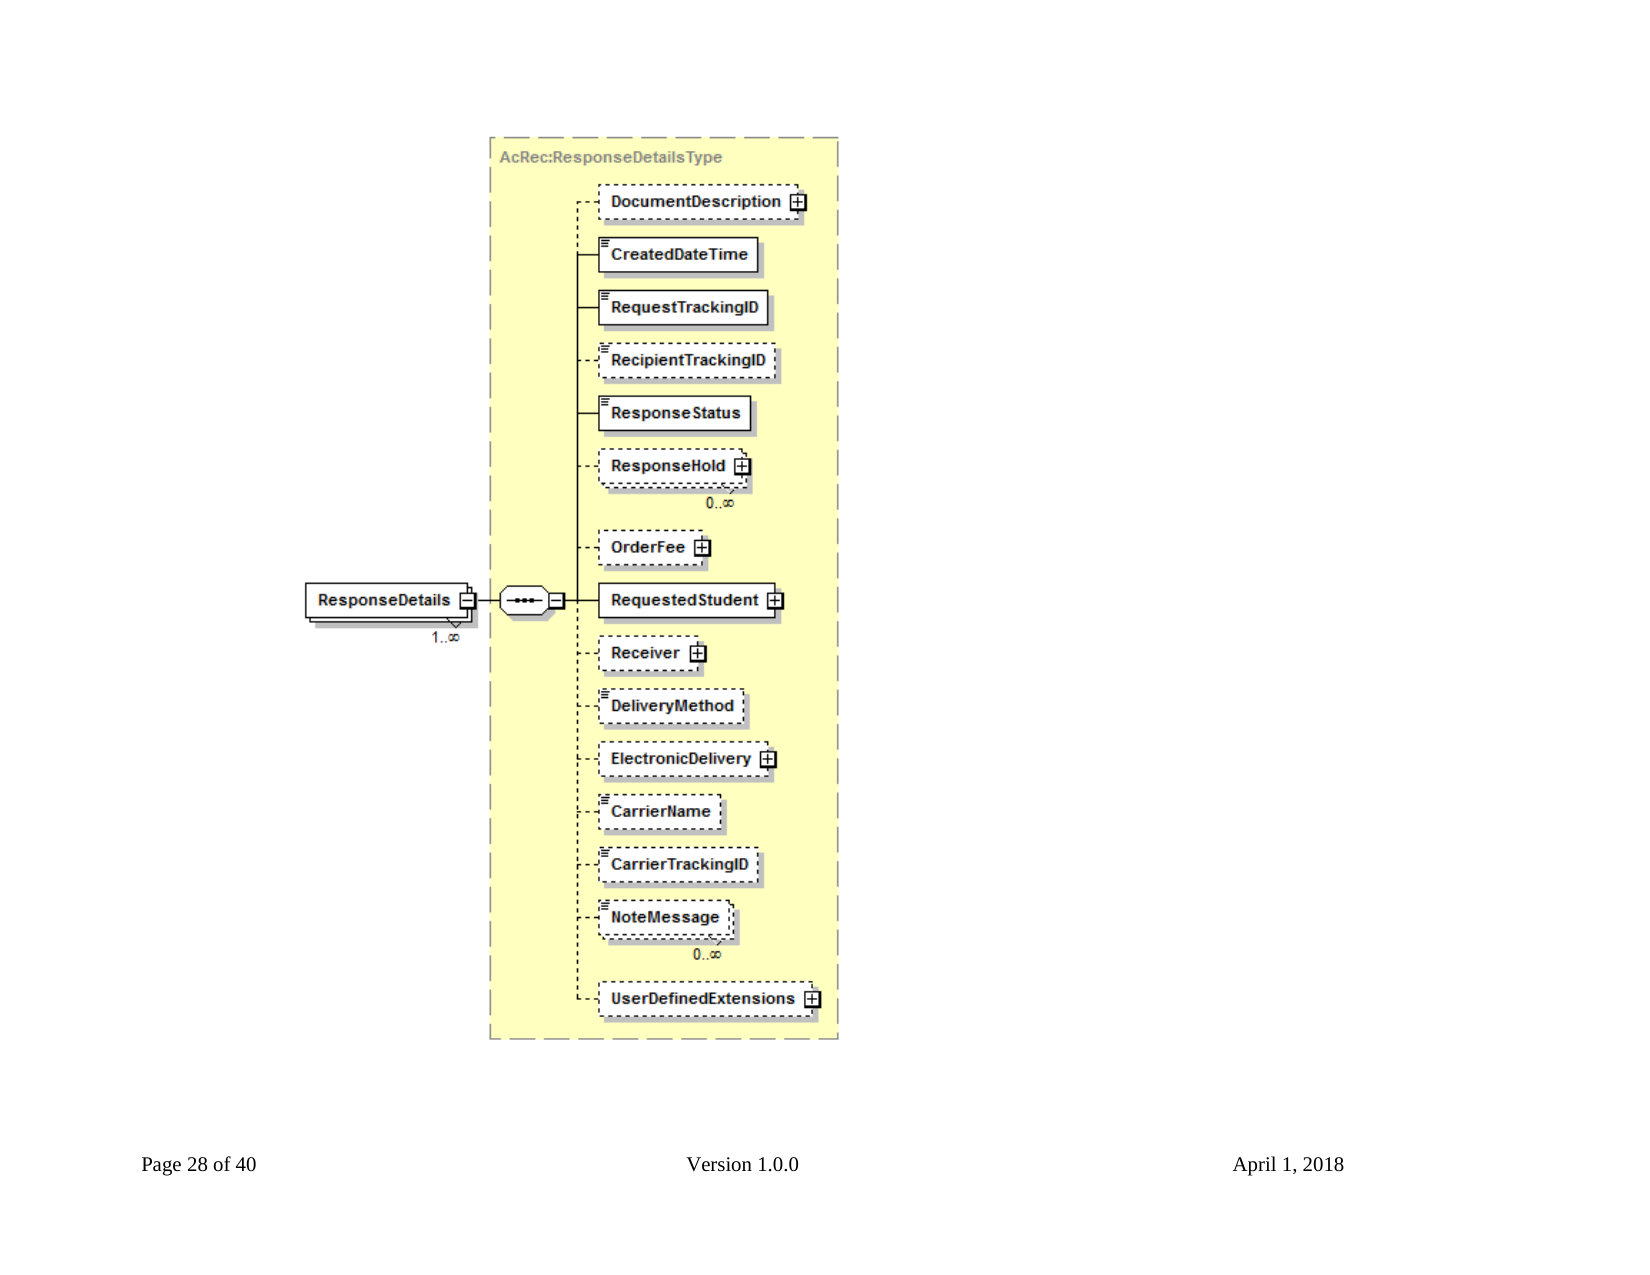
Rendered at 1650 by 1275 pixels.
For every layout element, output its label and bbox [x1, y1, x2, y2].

picture [291, 130, 853, 1047]
table_header [280, 123, 1222, 1062]
